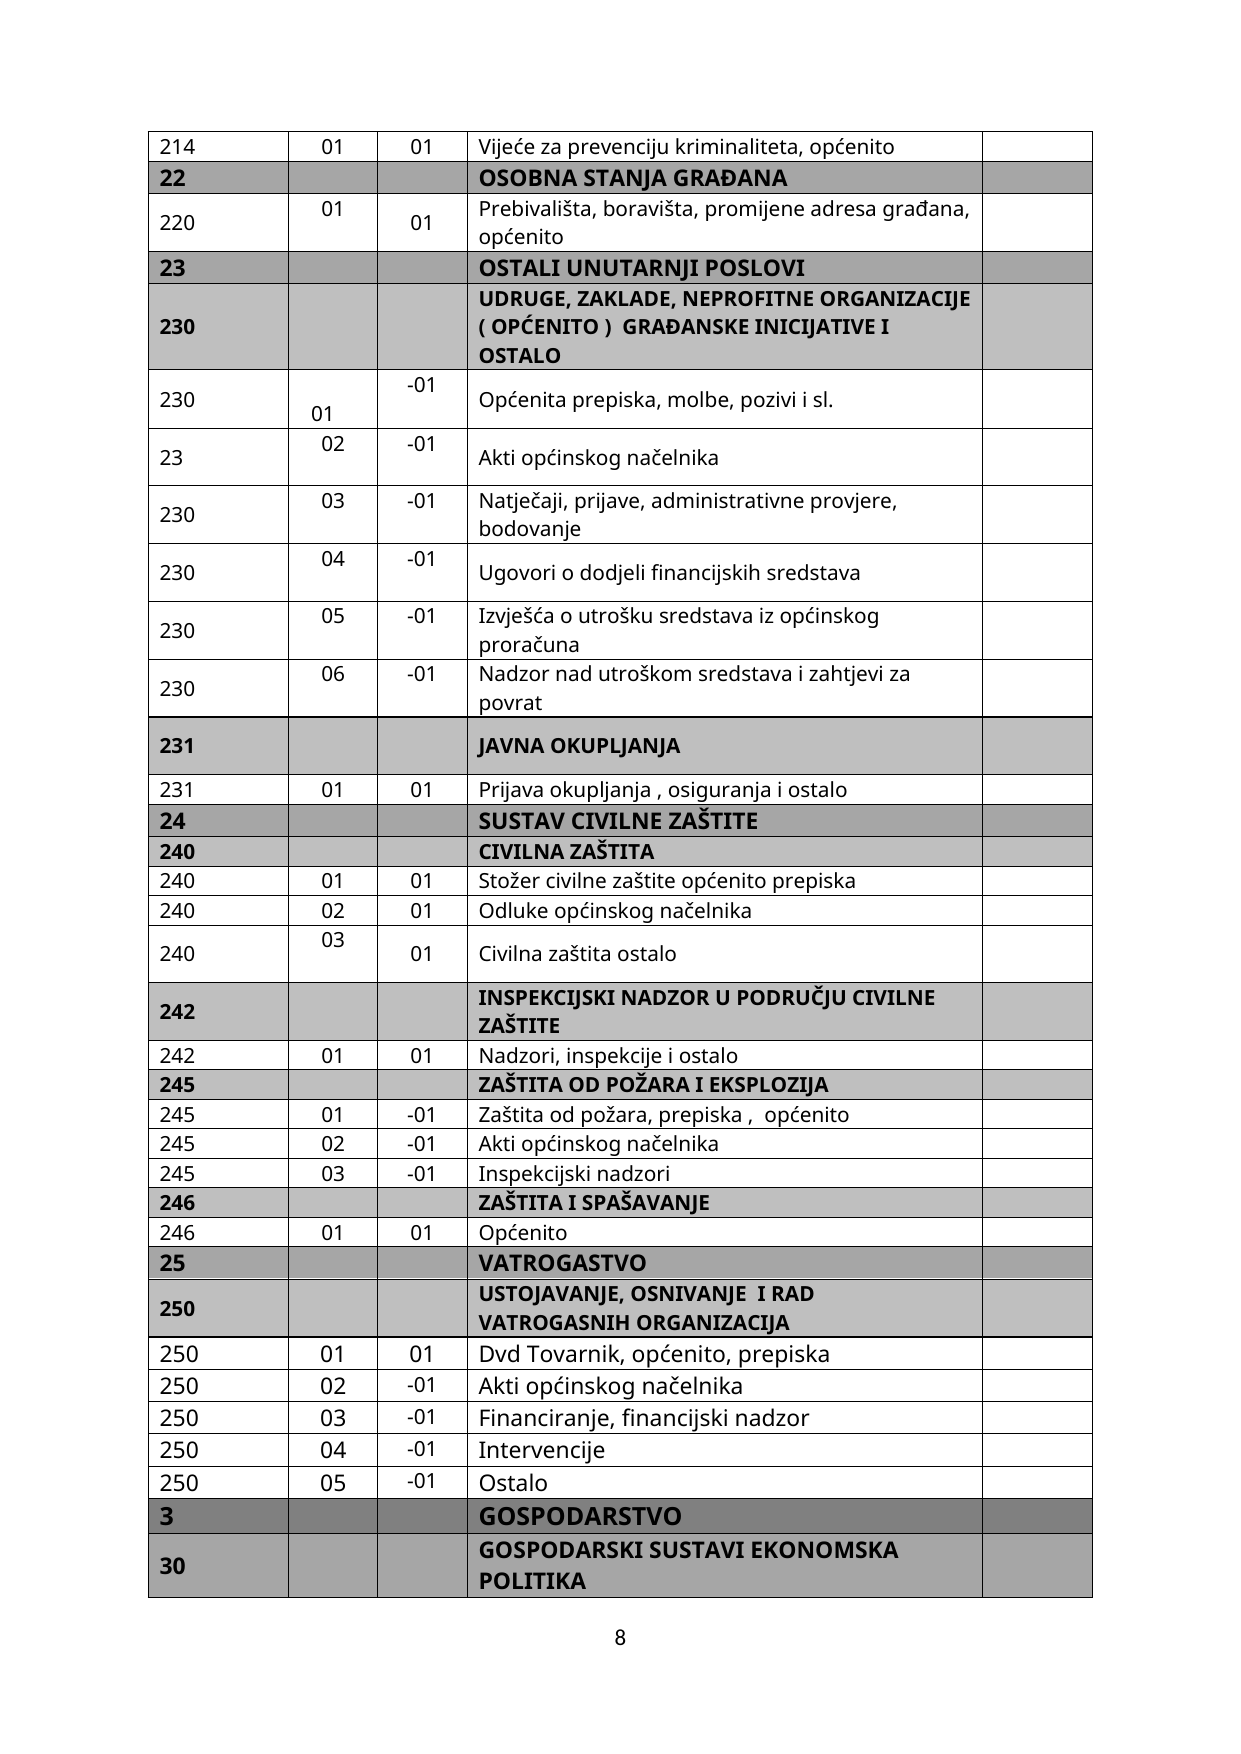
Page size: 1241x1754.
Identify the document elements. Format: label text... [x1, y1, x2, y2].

table_cell [983, 252, 1092, 283]
table_cell [983, 837, 1092, 866]
table_cell [378, 252, 467, 283]
table_cell GOSPODARSTVO [468, 1499, 982, 1533]
table_cell 245 [149, 1159, 288, 1187]
table_cell -01 [378, 602, 467, 658]
table_cell Akti općinskog načelnika [468, 1129, 982, 1158]
table_cell OSTALI UNUTARNJI POSLOVI [468, 252, 982, 283]
table_cell 01 [289, 775, 377, 804]
table_cell [378, 718, 467, 774]
table_cell 03 [289, 1159, 377, 1187]
table_cell 01 [378, 896, 467, 924]
table_cell 01 [289, 194, 377, 251]
table_cell [983, 1402, 1092, 1433]
table_cell USTOJAVANJE, OSNIVANJE I RAD VATROGASNIH ORGANIZACIJA [468, 1280, 982, 1336]
table_cell Općenita prepiska, molbe, pozivi i sl. [468, 370, 982, 428]
table_cell 01 [378, 1218, 467, 1246]
table_cell [289, 983, 377, 1040]
table_cell [983, 1499, 1092, 1533]
table_cell [289, 837, 377, 866]
table_cell 02 [289, 896, 377, 924]
table_cell Ostalo [468, 1467, 982, 1498]
table_cell 250 [149, 1434, 288, 1466]
table_cell 01 [289, 1100, 377, 1128]
table_cell Nadzori, inspekcije i ostalo [468, 1041, 982, 1069]
table_cell 22 [149, 162, 288, 193]
table_cell Akti općinskog načelnika [468, 1370, 982, 1401]
table_cell -01 [378, 1434, 467, 1466]
table_cell 23 [149, 429, 288, 485]
table_cell 240 [149, 926, 288, 982]
table_cell [983, 602, 1092, 658]
table_cell [983, 1041, 1092, 1069]
table_cell UDRUGE, ZAKLADE, NEPROFITNE ORGANIZACIJE ( OPĆENITO ) GRAĐANSKE INICIJATIVE I OSTALO [468, 284, 982, 369]
table_cell 01 [378, 132, 467, 161]
table_cell [289, 805, 377, 836]
table_cell 05 [289, 1467, 377, 1498]
table_cell 03 [289, 926, 377, 982]
table_cell Inspekcijski nadzori [468, 1159, 982, 1187]
table_cell 01 [289, 370, 377, 428]
table_cell 245 [149, 1070, 288, 1099]
table_cell -01 [378, 1467, 467, 1498]
table_cell Nadzor nad utroškom sredstava i zahtjevi za povrat [468, 660, 982, 716]
table_cell [378, 162, 467, 193]
table_cell 250 [149, 1467, 288, 1498]
table_cell Prebivališta, boravišta, promijene adresa građana, općenito [468, 194, 982, 251]
table_cell 240 [149, 896, 288, 924]
table_cell 01 [289, 1041, 377, 1069]
table_cell -01 [378, 370, 467, 428]
table_cell Financiranje, financijski nadzor [468, 1402, 982, 1433]
table_cell 01 [289, 1218, 377, 1246]
table_cell -01 [378, 1402, 467, 1433]
table_cell Natječaji, prijave, administrativne provjere, bodovanje [468, 486, 982, 543]
table_cell [378, 837, 467, 866]
table_cell [983, 284, 1092, 369]
table_cell [983, 194, 1092, 251]
table_cell [289, 1188, 377, 1217]
table_cell INSPEKCIJSKI NADZOR U PODRUČJU CIVILNE ZAŠTITE [468, 983, 982, 1040]
table_cell [289, 162, 377, 193]
table_cell Intervencije [468, 1434, 982, 1466]
table_cell [983, 805, 1092, 836]
table_cell 06 [289, 660, 377, 716]
table_cell 230 [149, 370, 288, 428]
table_cell 245 [149, 1129, 288, 1158]
table_cell Civilna zaštita ostalo [468, 926, 982, 982]
table_cell [983, 1070, 1092, 1099]
table_cell [983, 1218, 1092, 1246]
table_cell [983, 486, 1092, 543]
table_cell [983, 1467, 1092, 1498]
table_cell 250 [149, 1280, 288, 1336]
table_cell JAVNA OKUPLJANJA [468, 718, 982, 774]
table_cell [378, 284, 467, 369]
table_cell 01 [289, 867, 377, 895]
table_cell Odluke općinskog načelnika [468, 896, 982, 924]
table_cell Općenito [468, 1218, 982, 1246]
table_cell [983, 1247, 1092, 1278]
table_cell [983, 1338, 1092, 1369]
table_cell [378, 1499, 467, 1533]
table_cell [983, 775, 1092, 804]
table_cell [983, 1370, 1092, 1401]
table_cell [983, 896, 1092, 924]
table_cell Stožer civilne zaštite općenito prepiska [468, 867, 982, 895]
table_cell Vijeće za prevenciju kriminaliteta, općenito [468, 132, 982, 161]
table_cell -01 [378, 1100, 467, 1128]
table_cell [983, 370, 1092, 428]
table_cell 230 [149, 544, 288, 601]
table_cell ZAŠTITA I SPAŠAVANJE [468, 1188, 982, 1217]
table_cell 02 [289, 1370, 377, 1401]
table_cell [983, 132, 1092, 161]
table_cell 242 [149, 1041, 288, 1069]
table_cell [289, 1070, 377, 1099]
table_cell 231 [149, 775, 288, 804]
table_cell -01 [378, 1129, 467, 1158]
table_cell [983, 162, 1092, 193]
table_cell -01 [378, 1370, 467, 1401]
table_cell 250 [149, 1370, 288, 1401]
table_cell [983, 983, 1092, 1040]
table_cell [378, 983, 467, 1040]
table_cell 01 [378, 867, 467, 895]
table_cell [983, 1280, 1092, 1336]
table_cell [378, 1280, 467, 1336]
table_cell 250 [149, 1338, 288, 1369]
table_cell 246 [149, 1218, 288, 1246]
table_cell OSOBNA STANJA GRAĐANA [468, 162, 982, 193]
table_cell -01 [378, 544, 467, 601]
table_cell 214 [149, 132, 288, 161]
table_cell Akti općinskog načelnika [468, 429, 982, 485]
table_cell -01 [378, 660, 467, 716]
table_cell 24 [149, 805, 288, 836]
table_cell 01 [378, 926, 467, 982]
table_cell 230 [149, 660, 288, 716]
table_cell [289, 1534, 377, 1597]
table_cell 01 [289, 1338, 377, 1369]
table_cell [983, 1100, 1092, 1128]
table_cell CIVILNA ZAŠTITA [468, 837, 982, 866]
table_cell ZAŠTITA OD POŽARA I EKSPLOZIJA [468, 1070, 982, 1099]
table_cell 01 [378, 1041, 467, 1069]
table_cell Dvd Tovarnik, općenito, prepiska [468, 1338, 982, 1369]
table_cell VATROGASTVO [468, 1247, 982, 1278]
table_cell 05 [289, 602, 377, 658]
table_cell 242 [149, 983, 288, 1040]
table_cell [289, 1247, 377, 1278]
table_cell [983, 718, 1092, 774]
table_cell [378, 1070, 467, 1099]
table_cell [983, 1434, 1092, 1466]
table_cell 230 [149, 284, 288, 369]
table_cell [289, 1280, 377, 1336]
table_cell [289, 1499, 377, 1533]
table_cell 245 [149, 1100, 288, 1128]
table_cell Zaštita od požara, prepiska , općenito [468, 1100, 982, 1128]
table_cell 3 [149, 1499, 288, 1533]
table_cell 04 [289, 544, 377, 601]
table_cell 01 [289, 132, 377, 161]
table_cell -01 [378, 1159, 467, 1187]
table_cell [983, 1129, 1092, 1158]
table_cell 02 [289, 1129, 377, 1158]
table_cell 230 [149, 602, 288, 658]
table_cell [289, 718, 377, 774]
table_cell 01 [378, 1338, 467, 1369]
table_cell [983, 544, 1092, 601]
table_cell [983, 1159, 1092, 1187]
table_cell 230 [149, 486, 288, 543]
table_cell [983, 429, 1092, 485]
table_cell 01 [378, 775, 467, 804]
table_cell [983, 926, 1092, 982]
table_cell 25 [149, 1247, 288, 1278]
table_cell Prijava okupljanja , osiguranja i ostalo [468, 775, 982, 804]
table_cell [378, 1534, 467, 1597]
table_cell [983, 867, 1092, 895]
table_cell 01 [378, 194, 467, 251]
table_cell Izvješća o utrošku sredstava iz općinskog proračuna [468, 602, 982, 658]
table_cell -01 [378, 486, 467, 543]
table_cell 220 [149, 194, 288, 251]
table_cell [289, 252, 377, 283]
table_cell [983, 1534, 1092, 1597]
table_cell 03 [289, 1402, 377, 1433]
table_cell [289, 284, 377, 369]
table_cell 231 [149, 718, 288, 774]
table_cell 03 [289, 486, 377, 543]
table_cell 246 [149, 1188, 288, 1217]
table_cell 23 [149, 252, 288, 283]
table_cell GOSPODARSKI SUSTAVI EKONOMSKA POLITIKA [468, 1534, 982, 1597]
table_cell 04 [289, 1434, 377, 1466]
table_cell [378, 1247, 467, 1278]
table_cell [983, 1188, 1092, 1217]
table_cell [378, 805, 467, 836]
table_cell [983, 660, 1092, 716]
table_cell SUSTAV CIVILNE ZAŠTITE [468, 805, 982, 836]
table_cell Ugovori o dodjeli financijskih sredstava [468, 544, 982, 601]
table_cell 250 [149, 1402, 288, 1433]
table_cell 240 [149, 837, 288, 866]
table_cell -01 [378, 429, 467, 485]
table_cell 02 [289, 429, 377, 485]
table_cell 240 [149, 867, 288, 895]
table_cell [378, 1188, 467, 1217]
table_cell 30 [149, 1534, 288, 1597]
